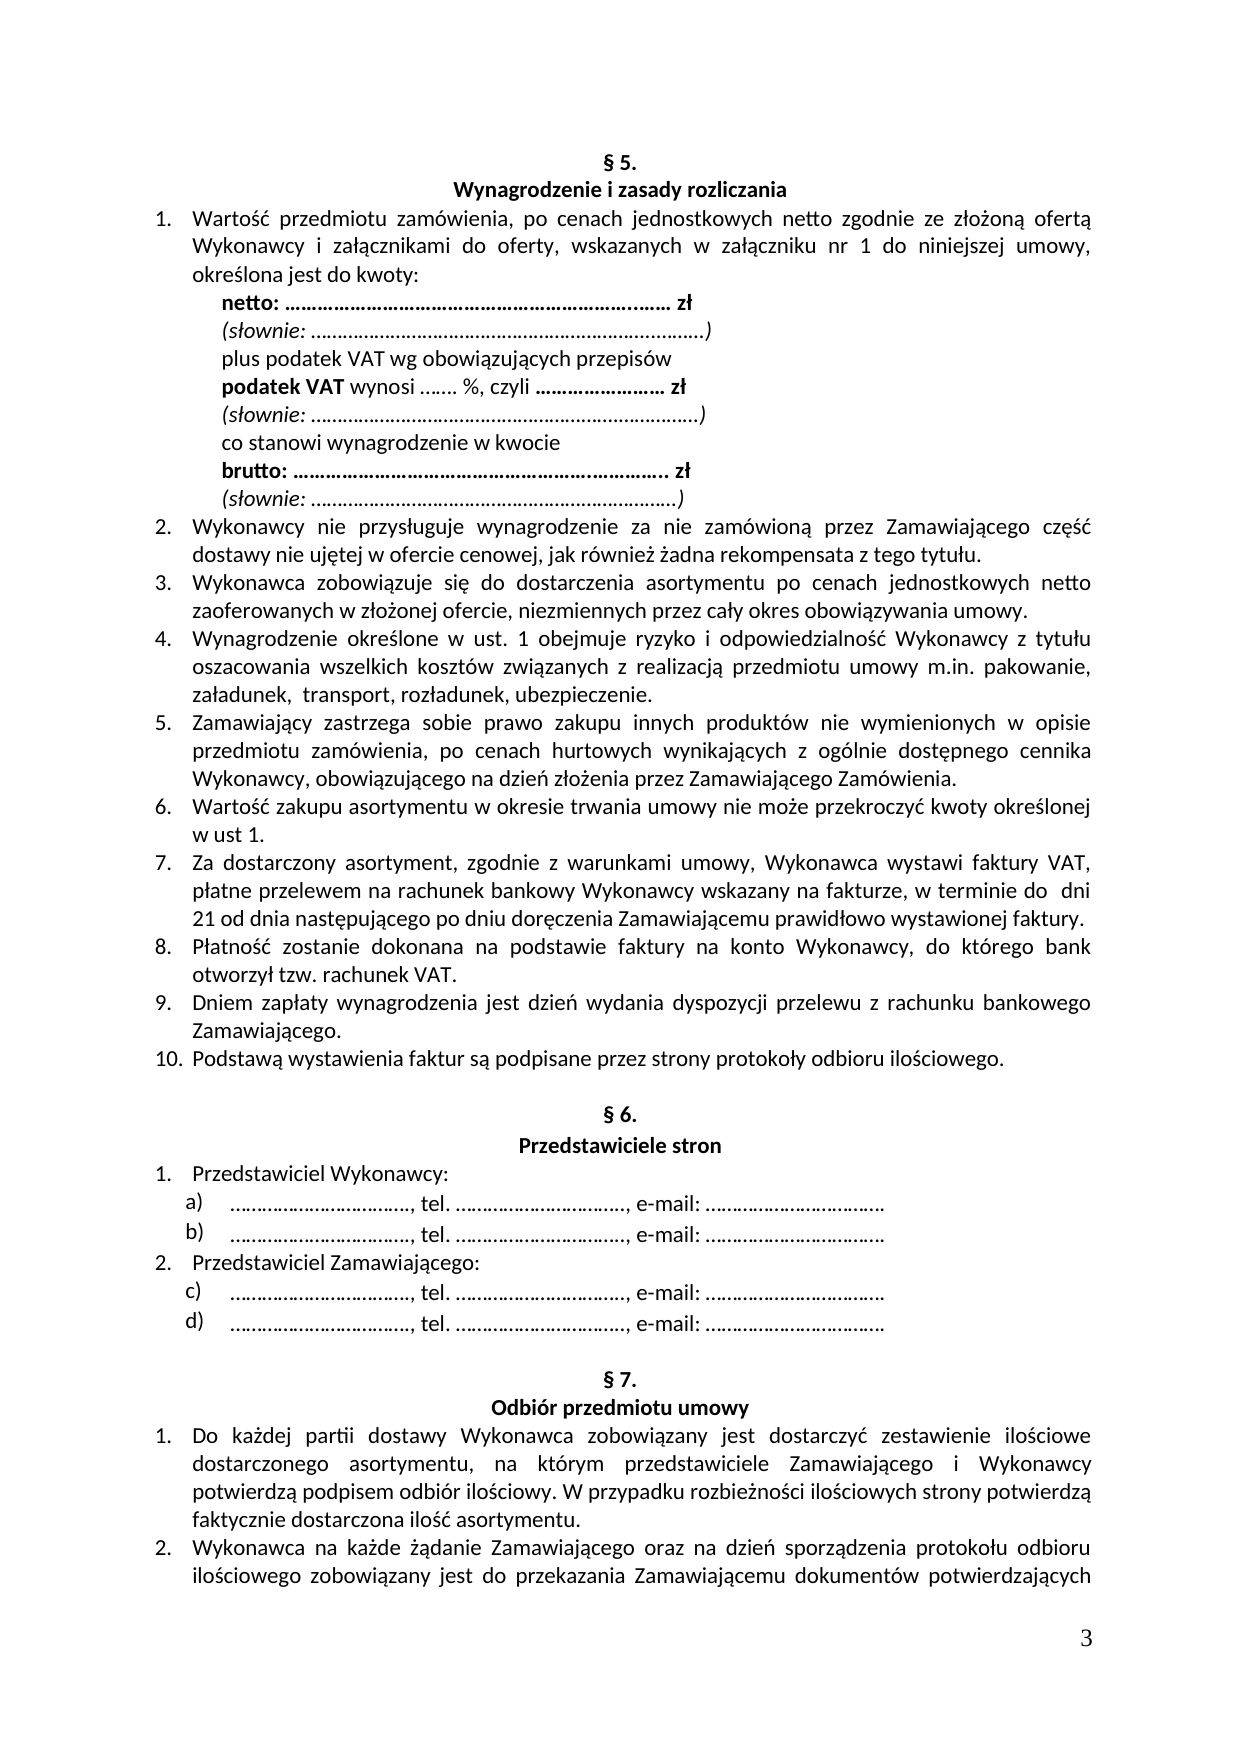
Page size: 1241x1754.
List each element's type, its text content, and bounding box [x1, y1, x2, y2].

text Wynagrodzenie i zasady rozliczania [148, 176, 1093, 204]
text (słownie: ………………………………………………….……………) [221, 400, 1093, 428]
list Wynagrodzenie określone w ust. 1 obejmuje ryzyko i odpowiedzialność Wykonawcy z tytułu oszacowania wszelkich kosztów związanych z realizacją przedmiotu umowy m.in. pakowanie, załadunek, transport, rozładunek, ubezpieczenie. [154, 624, 1093, 708]
list Płatność zostanie dokonana na podstawie faktury na konto Wykonawcy, do którego bank otworzył tzw. rachunek VAT. [154, 932, 1093, 988]
text podatek VAT wynosi ……. %, czyli …………………… zł [221, 372, 1093, 400]
text brutto: ……………………………………………….………….. zł [221, 456, 1093, 484]
list Do każdej partii dostawy Wykonawca zobowiązany jest dostarczyć zestawienie ilościowe dostarczonego asortymentu, na którym przedstawiciele Zamawiającego i Wykonawcy potwierdzą podpisem odbiór ilościowy. W przypadku rozbieżności ilościowych strony potwierdzą faktycznie dostarczona ilość asortymentu. [154, 1421, 1093, 1533]
list Zamawiający zastrzega sobie prawo zakupu innych produktów nie wymienionych w opisie przedmiotu zamówienia, po cenach hurtowych wynikających z ogólnie dostępnego cennika Wykonawcy, obowiązującego na dzień złożenia przez Zamawiającego Zamówienia. [154, 708, 1093, 792]
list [154, 1533, 1093, 1589]
list Wartość przedmiotu zamówienia, po cenach jednostkowych netto zgodnie ze złożoną ofertą Wykonawcy i załącznikami do oferty, wskazanych w załączniku nr 1 do niniejszej umowy, określona jest do kwoty: [154, 204, 1093, 288]
list ……………………………., tel. ………………………….., e-mail: ……………………………. [185, 1276, 1093, 1306]
text co stanowi wynagrodzenie w kwocie [221, 428, 1093, 456]
text § 7. [148, 1365, 1093, 1393]
list Przedstawiciel Wykonawcy: [154, 1159, 1093, 1187]
list Za dostarczony asortyment, zgodnie z warunkami umowy, Wykonawca wystawi faktury VAT, płatne przelewem na rachunek bankowy Wykonawcy wskazany na fakturze, w terminie do dni 21 od dnia następującego po dniu doręczenia Zamawiającemu prawidłowo wystawionej faktury. [154, 848, 1093, 932]
list ……………………………., tel. ………………………….., e-mail: ……………………………. [185, 1217, 1093, 1248]
text Odbiór przedmiotu umowy [148, 1393, 1093, 1421]
list Wartość zakupu asortymentu w okresie trwania umowy nie może przekroczyć kwoty określonej w ust 1. [154, 792, 1093, 848]
list Wykonawca zobowiązuje się do dostarczenia asortymentu po cenach jednostkowych netto zaoferowanych w złożonej ofercie, niezmiennych przez cały okres obowiązywania umowy. [154, 568, 1093, 624]
text § 5. [148, 148, 1093, 176]
list Wykonawcy nie przysługuje wynagrodzenie za nie zamówioną przez Zamawiającego część dostawy nie ujętej w ofercie cenowej, jak również żadna rekompensata z tego tytułu. [154, 512, 1093, 568]
text (słownie: ………………………………………………………..………) [221, 316, 1093, 344]
text Przedstawiciele stron [148, 1128, 1093, 1159]
list Podstawą wystawienia faktur są podpisane przez strony protokoły odbioru ilościowego. [154, 1044, 1093, 1072]
list Dniem zapłaty wynagrodzenia jest dzień wydania dyspozycji przelewu z rachunku bankowego Zamawiającego. [154, 988, 1093, 1044]
text netto: ………………………………………………………..…… zł [221, 288, 1093, 316]
list ……………………………., tel. ………………………….., e-mail: ……………………………. [185, 1306, 1093, 1337]
text (słownie: ……………………………………………………………) [221, 484, 1093, 512]
list ……………………………., tel. ………………………….., e-mail: ……………………………. [185, 1187, 1093, 1217]
list Przedstawiciel Zamawiającego: [154, 1248, 1093, 1276]
text plus podatek VAT wg obowiązujących przepisów [221, 344, 1093, 372]
text § 6. [148, 1100, 1093, 1128]
